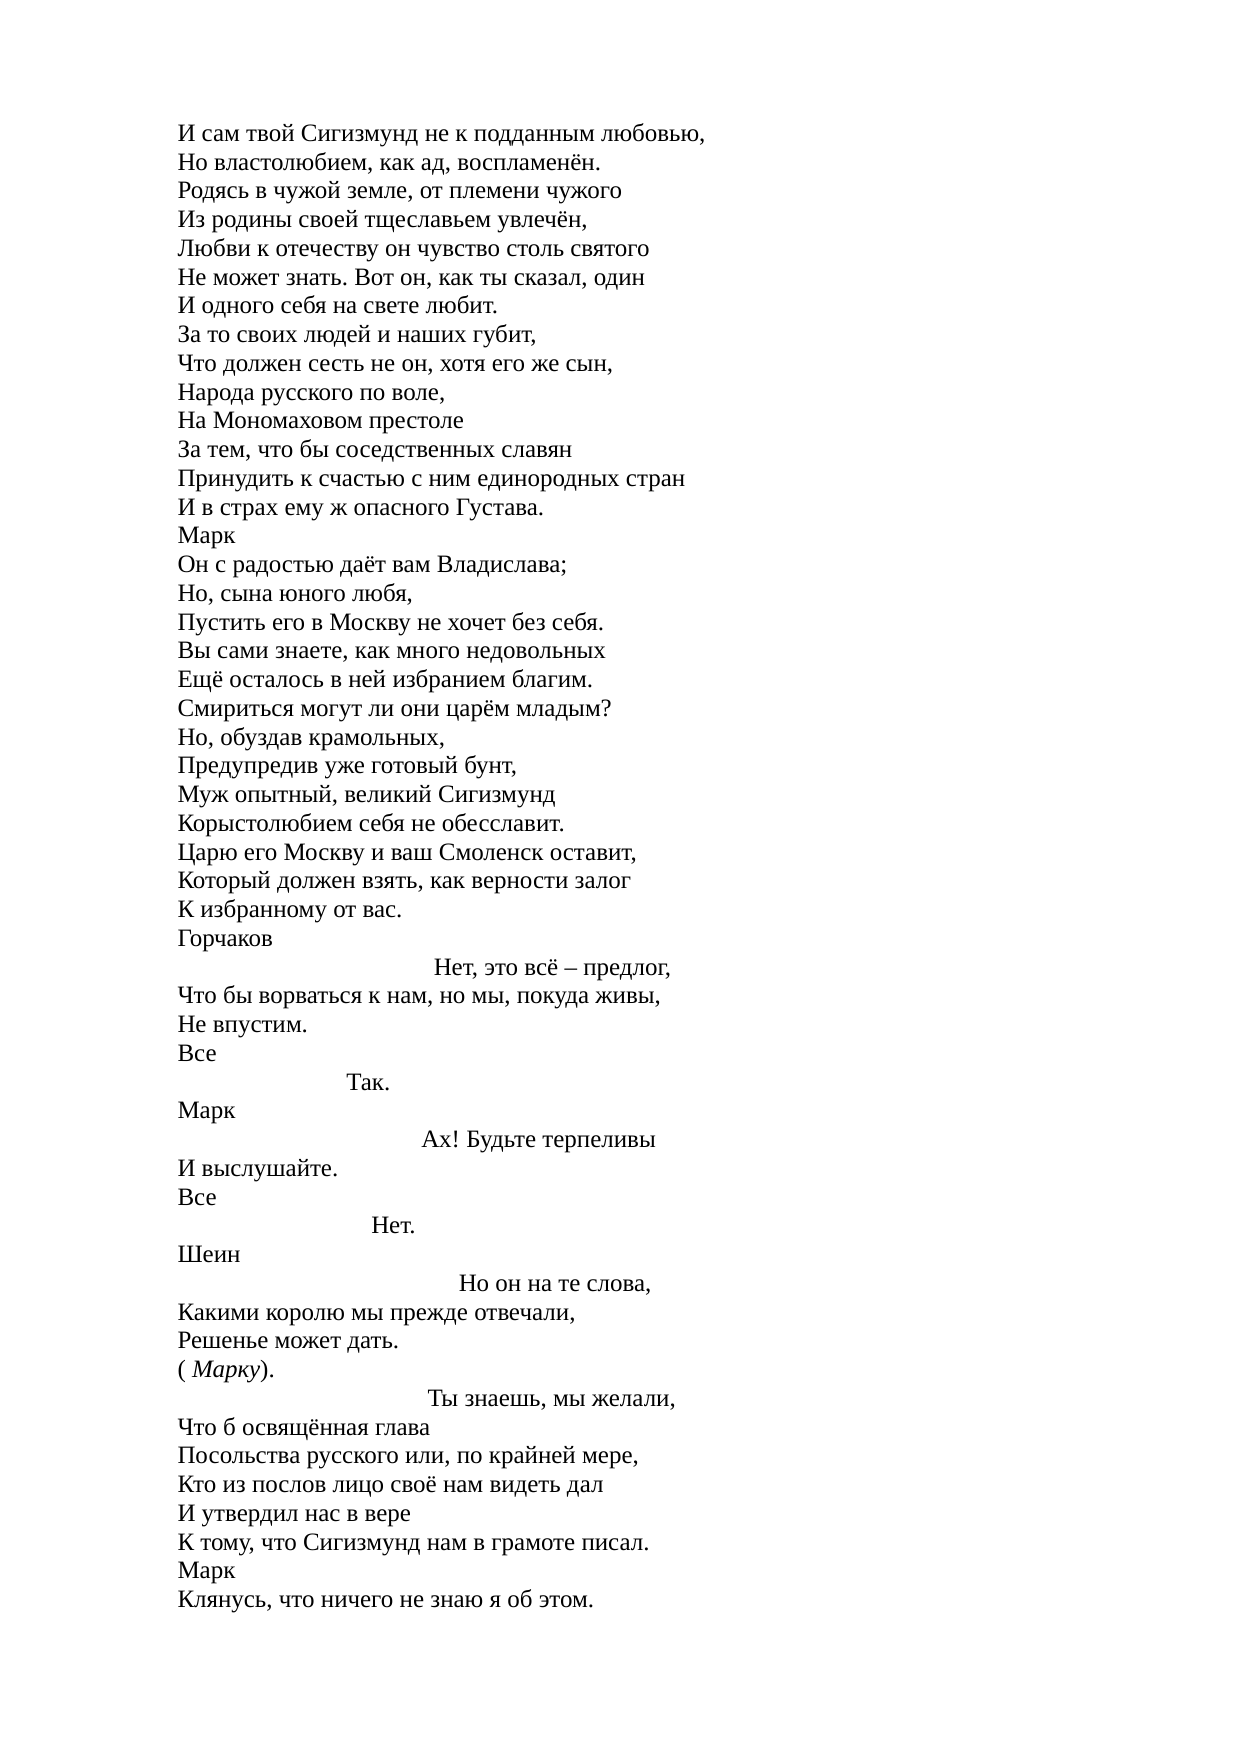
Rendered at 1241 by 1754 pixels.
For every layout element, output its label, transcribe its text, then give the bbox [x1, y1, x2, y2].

text И выслушайте. [177, 1153, 1152, 1182]
text Не впустим. [177, 1009, 1152, 1038]
text Родясь в чужой земле, от племени чужого [177, 176, 1152, 204]
text Клянусь, что ничего не знаю я об этом. [177, 1584, 1152, 1613]
text Предупредив уже готовый бунт, [177, 751, 1152, 779]
text За то своих людей и наших губит, [177, 319, 1152, 348]
text Горчаков [177, 923, 1152, 952]
text Корыстолюбием себя не обесславит. [177, 808, 1152, 837]
text Что б освящённая глава [177, 1412, 1152, 1441]
text Пустить его в Москву не хочет без себя. [177, 607, 1152, 636]
text Смириться могут ли они царём младым? [177, 693, 1152, 722]
text Марк [177, 521, 1152, 549]
text Он с радостью даёт вам Владислава; [177, 549, 1152, 578]
text За тем, что бы соседственных славян [177, 434, 1152, 463]
text Вы сами знаете, как много недовольных [177, 636, 1152, 664]
text Шеин [177, 1239, 1152, 1268]
text ( Марку). [177, 1354, 1152, 1383]
text Марк [177, 1556, 1152, 1584]
text Не может знать. Вот он, как ты сказал, один [177, 262, 1152, 291]
text Но, сына юного любя, [177, 578, 1152, 607]
text И одного себя на свете любит. [177, 291, 1152, 319]
text Что должен сесть не он, хотя его же сын, [177, 348, 1152, 377]
text И сам твой Сигизмунд не к подданным любовью, [177, 118, 1152, 147]
text Ты знаешь, мы желали, [177, 1383, 1152, 1412]
text Любви к отечеству он чувство столь святого [177, 233, 1152, 262]
text Из родины своей тщеславьем увлечён, [177, 204, 1152, 233]
text Что бы ворваться к нам, но мы, покуда живы, [177, 981, 1152, 1009]
text Все [177, 1038, 1152, 1067]
text Ах! Будьте терпеливы [177, 1124, 1152, 1153]
text Который должен взять, как верности залог [177, 866, 1152, 894]
text Все [177, 1182, 1152, 1211]
text Народа русского по воле, [177, 377, 1152, 406]
text И утвердил нас в вере [177, 1498, 1152, 1527]
text Посольства русского или, по крайней мере, [177, 1441, 1152, 1469]
text И в страх ему ж опасного Густава. [177, 492, 1152, 521]
text Марк [177, 1096, 1152, 1124]
text Решенье может дать. [177, 1326, 1152, 1354]
text Принудить к счастью с ним единородных стран [177, 463, 1152, 492]
text Нет, это всё – предлог, [177, 952, 1152, 981]
text К тому, что Сигизмунд нам в грамоте писал. [177, 1527, 1152, 1556]
text Какими королю мы прежде отвечали, [177, 1297, 1152, 1326]
text К избранному от вас. [177, 894, 1152, 923]
text Кто из послов лицо своё нам видеть дал [177, 1469, 1152, 1498]
text Так. [177, 1067, 1152, 1096]
text Нет. [177, 1211, 1152, 1239]
text На Мономаховом престоле [177, 406, 1152, 434]
text Муж опытный, великий Сигизмунд [177, 779, 1152, 808]
text Но, обуздав крамольных, [177, 722, 1152, 751]
text Но властолюбием, как ад, воспламенён. [177, 147, 1152, 176]
text Но он на те слова, [177, 1268, 1152, 1297]
text Ещё осталось в ней избранием благим. [177, 664, 1152, 693]
text Царю его Москву и ваш Смоленск оставит, [177, 837, 1152, 866]
